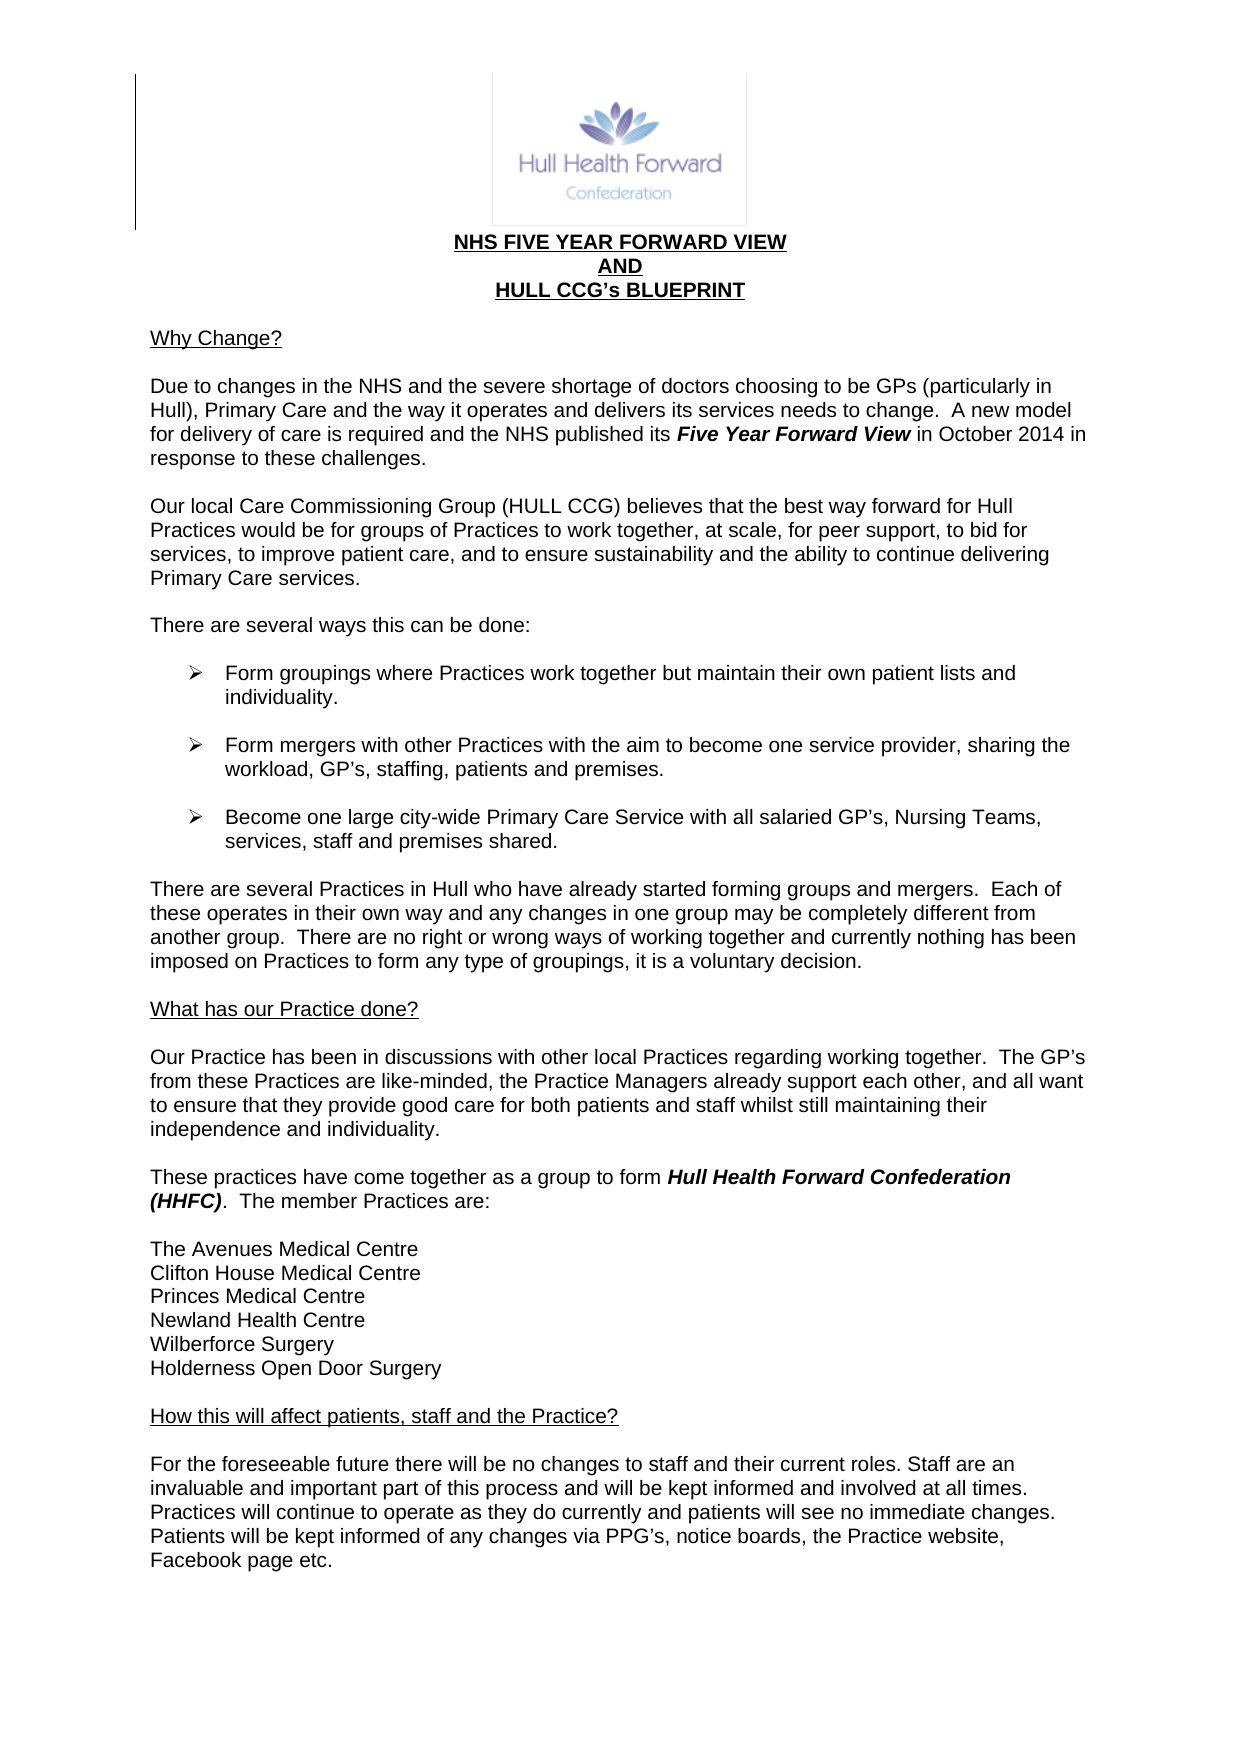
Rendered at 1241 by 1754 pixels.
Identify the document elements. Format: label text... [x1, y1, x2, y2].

text There are several Practices in Hull who have already started forming groups and mergers. Each of these operates in their own way and any changes in one group may be completely different from another group. There are no right or wrong ways of working together and currently nothing has been imposed on Practices to form any type of groupings, it is a voluntary decision. [150, 877, 1090, 973]
text Why Change? [150, 326, 1090, 350]
text How this will affect patients, staff and the Practice? [150, 1404, 1090, 1428]
text AND [150, 254, 1090, 278]
text HULL CCG’s BLUEPRINT [150, 278, 1090, 302]
text What has our Practice done? [150, 997, 1090, 1021]
text There are several ways this can be done: [150, 613, 1090, 637]
text For the foreseeable future there will be no changes to staff and their current roles. Staff are an invaluable and important part of this process and will be kept informed and involved at all times. Practices will continue to operate as they do currently and patients will see no immediate changes. Patients will be kept informed of any changes via PPG’s, notice boards, the Practice website, Facebook page etc. [150, 1452, 1090, 1572]
text Wilberforce Surgery [150, 1332, 1090, 1356]
text Our local Care Commissioning Group (HULL CCG) believes that the best way forward for Hull Practices would be for groups of Practices to work together, at scale, for peer support, to bid for services, to improve patient care, and to ensure sustainability and the ability to continue delivering Primary Care services. [150, 493, 1090, 589]
text These practices have come together as a group to form Hull Health Forward Confederation (HHFC). The member Practices are: [150, 1164, 1090, 1212]
list Become one large city-wide Primary Care Service with all salaried GP’s, Nursing Teams, services, staff and premises shared. [187, 805, 1090, 853]
list Form mergers with other Practices with the aim to become one service provider, sharing the workload, GP’s, staffing, patients and premises. [187, 733, 1090, 781]
text Holderness Open Door Surgery [150, 1356, 1090, 1380]
text NHS FIVE YEAR FORWARD VIEW [150, 230, 1090, 254]
text Clifton House Medical Centre [150, 1260, 1090, 1284]
picture [491, 73, 749, 230]
text Due to changes in the NHS and the severe shortage of doctors choosing to be GPs (particularly in Hull), Primary Care and the way it operates and delivers its services needs to change. A new model for delivery of care is required and the NHS published its Five Year Forward View in October 2014 in response to these challenges. [150, 374, 1090, 469]
text Newland Health Centre [150, 1308, 1090, 1332]
text Our Practice has been in discussions with other local Practices regarding working together. The GP’s from these Practices are like-minded, the Practice Managers already support each other, and all want to ensure that they provide good care for both patients and staff whilst still maintaining their independence and individuality. [150, 1045, 1090, 1141]
text The Avenues Medical Centre [150, 1236, 1090, 1260]
list Form groupings where Practices work together but maintain their own patient lists and individuality. [187, 661, 1090, 709]
text Princes Medical Centre [150, 1284, 1090, 1308]
